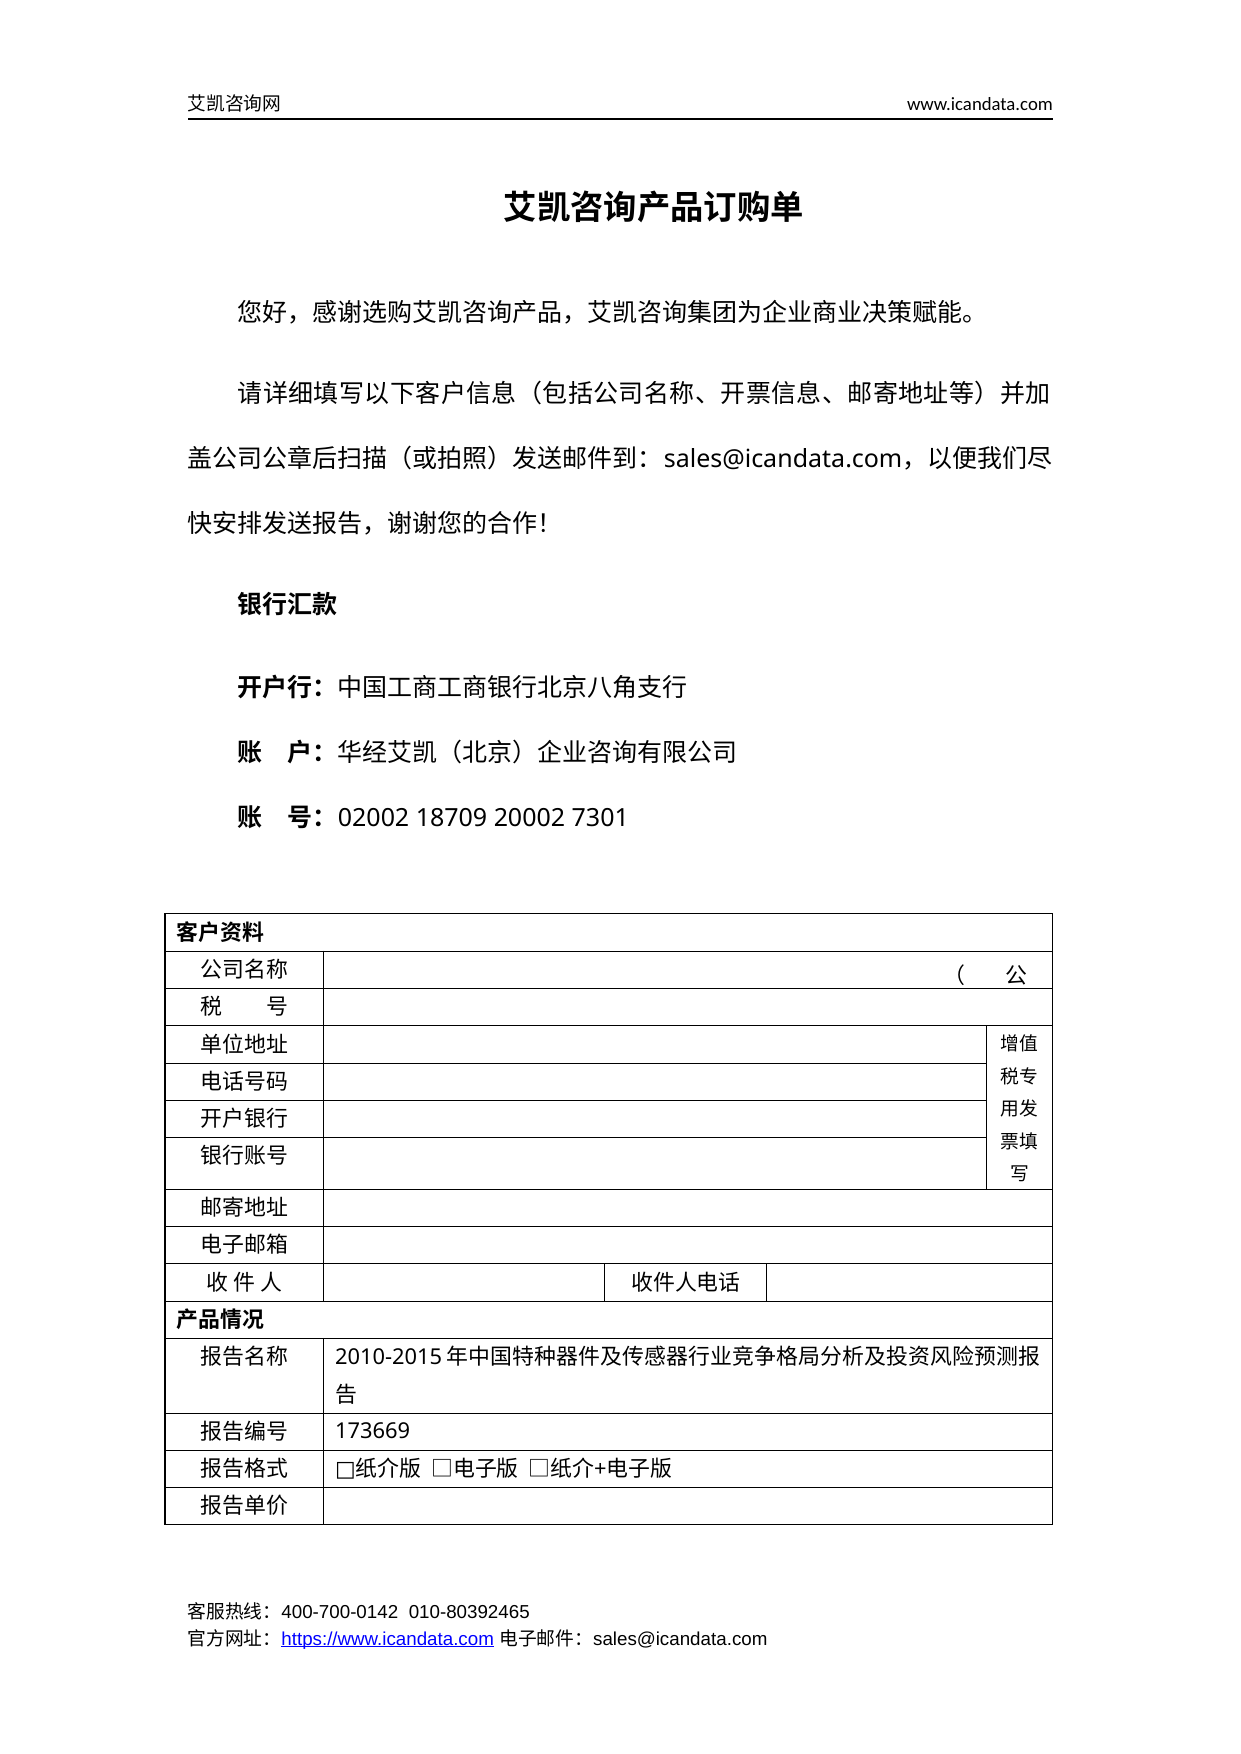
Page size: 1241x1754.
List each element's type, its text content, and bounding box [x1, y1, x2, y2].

table_cell [324, 1138, 986, 1189]
table_cell [324, 1026, 986, 1062]
table_cell 产品情况 [166, 1302, 1052, 1338]
table_cell 收 件 人 [166, 1264, 323, 1301]
table_cell [324, 1488, 1052, 1524]
table_cell 2010-2015年中国特种器件及传感器行业竞争格局分析及投资风险预测报告 [324, 1339, 1052, 1412]
table_cell [324, 1064, 986, 1100]
text 艾凯咨询产品订购单 [187, 172, 1053, 237]
text 请详细填写以下客户信息（包括公司名称、开票信息、邮寄地址等）并加盖公司公章后扫描（或拍照）发送邮件到：sales@icandata.com，以便我们尽快安排发送报告，谢谢您的合作！ [187, 359, 1053, 554]
table_cell 邮寄地址 [166, 1190, 323, 1226]
text 您好，感谢选购艾凯咨询产品，艾凯咨询集团为企业商业决策赋能。 [187, 278, 1053, 343]
table_cell 开户银行 [166, 1101, 323, 1137]
table_cell [324, 952, 1052, 988]
table_cell [767, 1264, 1052, 1301]
table_cell 电话号码 [166, 1064, 323, 1100]
text 账 号：02002 18709 20002 7301 [187, 783, 1053, 848]
table_cell 报告格式 [166, 1451, 323, 1487]
table_cell 173669 [324, 1414, 1052, 1450]
text 开户行：中国工商工商银行北京八角支行 [187, 653, 1053, 718]
table_cell [324, 1101, 986, 1137]
table_cell 单位地址 [166, 1026, 323, 1062]
text 银行汇款 [187, 570, 1053, 635]
table_cell 税 号 [166, 989, 323, 1025]
table_header 客户资料 [166, 914, 1052, 951]
table_cell [324, 989, 1052, 1025]
table_cell □纸介版 □电子版 □纸介+电子版 [324, 1451, 1052, 1487]
table_cell [324, 1190, 1052, 1226]
table_cell 电子邮箱 [166, 1227, 323, 1263]
table_cell [324, 1227, 1052, 1263]
table_cell 公司名称 [166, 952, 323, 988]
table_cell [324, 1264, 604, 1301]
table_cell 收件人电话 [605, 1264, 766, 1301]
text 账 户：华经艾凯（北京）企业咨询有限公司 [187, 718, 1053, 783]
table_cell 报告编号 [166, 1414, 323, 1450]
table_cell 报告名称 [166, 1339, 323, 1412]
table_cell 银行账号 [166, 1138, 323, 1189]
table_cell 报告单价 [166, 1488, 323, 1524]
table_cell 增值税专用发票填写 [987, 1026, 1052, 1189]
